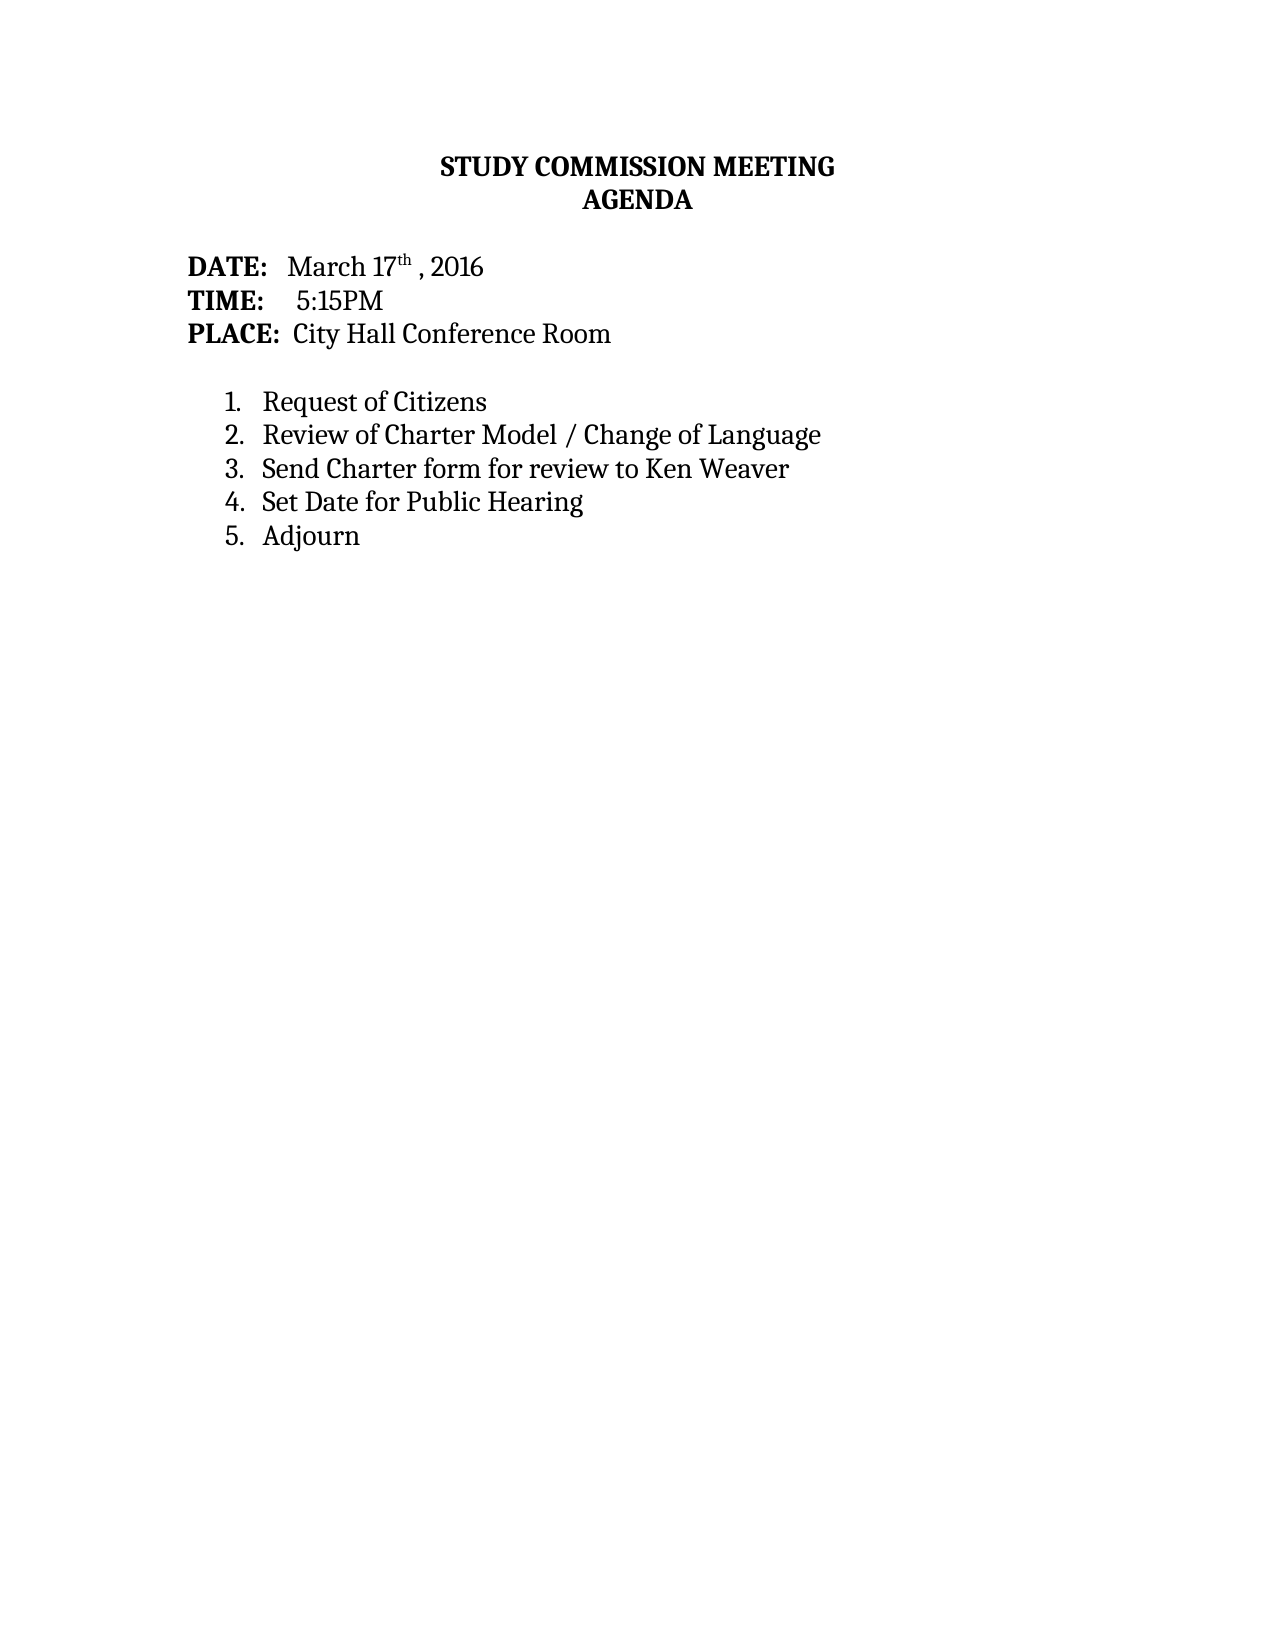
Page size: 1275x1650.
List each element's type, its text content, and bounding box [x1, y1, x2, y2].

text AGENDA [187, 183, 1087, 217]
text DATE: March 17th , 2016 [187, 251, 1087, 284]
text STUDY COMMISSION MEETING [187, 150, 1087, 183]
list Request of Citizens [225, 385, 1087, 418]
list Review of Charter Model / Change of Language [225, 418, 1087, 452]
text PLACE: City Hall Conference Room [187, 318, 1087, 351]
text TIME: 5:15PM [187, 284, 1087, 318]
list Send Charter form for review to Ken Weaver [225, 452, 1087, 485]
list Adjourn [225, 519, 1087, 552]
list Set Date for Public Hearing [225, 485, 1087, 519]
